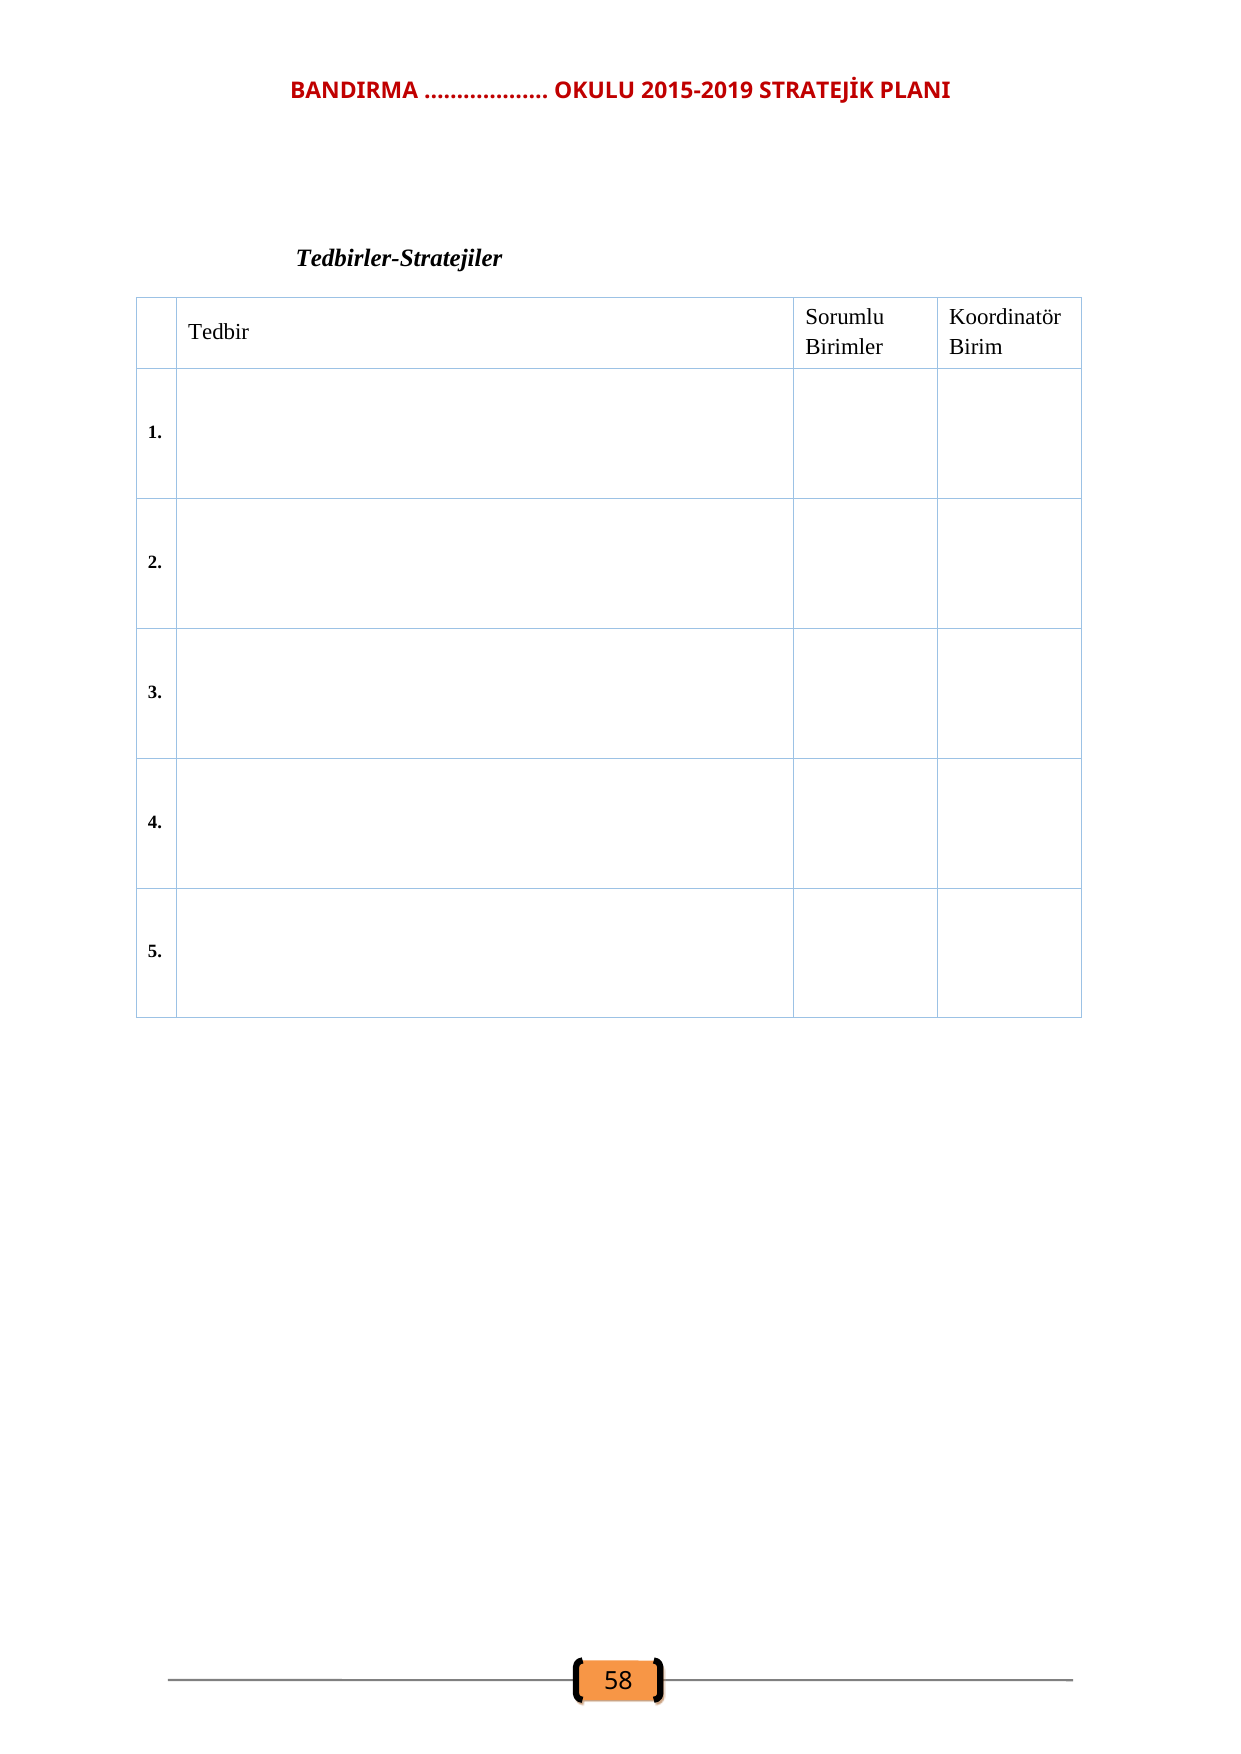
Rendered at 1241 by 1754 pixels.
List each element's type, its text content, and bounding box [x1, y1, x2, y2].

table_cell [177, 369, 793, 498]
subtitle Tedbirler-Stratejiler [295, 243, 1092, 272]
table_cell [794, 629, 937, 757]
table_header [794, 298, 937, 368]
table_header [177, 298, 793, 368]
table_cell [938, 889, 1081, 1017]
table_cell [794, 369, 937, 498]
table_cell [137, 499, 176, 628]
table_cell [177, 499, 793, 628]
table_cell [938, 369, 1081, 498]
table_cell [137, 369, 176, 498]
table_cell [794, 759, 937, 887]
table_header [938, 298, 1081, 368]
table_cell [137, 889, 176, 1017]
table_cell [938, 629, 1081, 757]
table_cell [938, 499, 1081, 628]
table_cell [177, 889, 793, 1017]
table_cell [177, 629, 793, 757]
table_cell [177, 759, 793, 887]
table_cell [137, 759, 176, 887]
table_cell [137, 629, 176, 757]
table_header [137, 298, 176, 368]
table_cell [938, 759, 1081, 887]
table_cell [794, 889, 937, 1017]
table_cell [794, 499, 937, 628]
